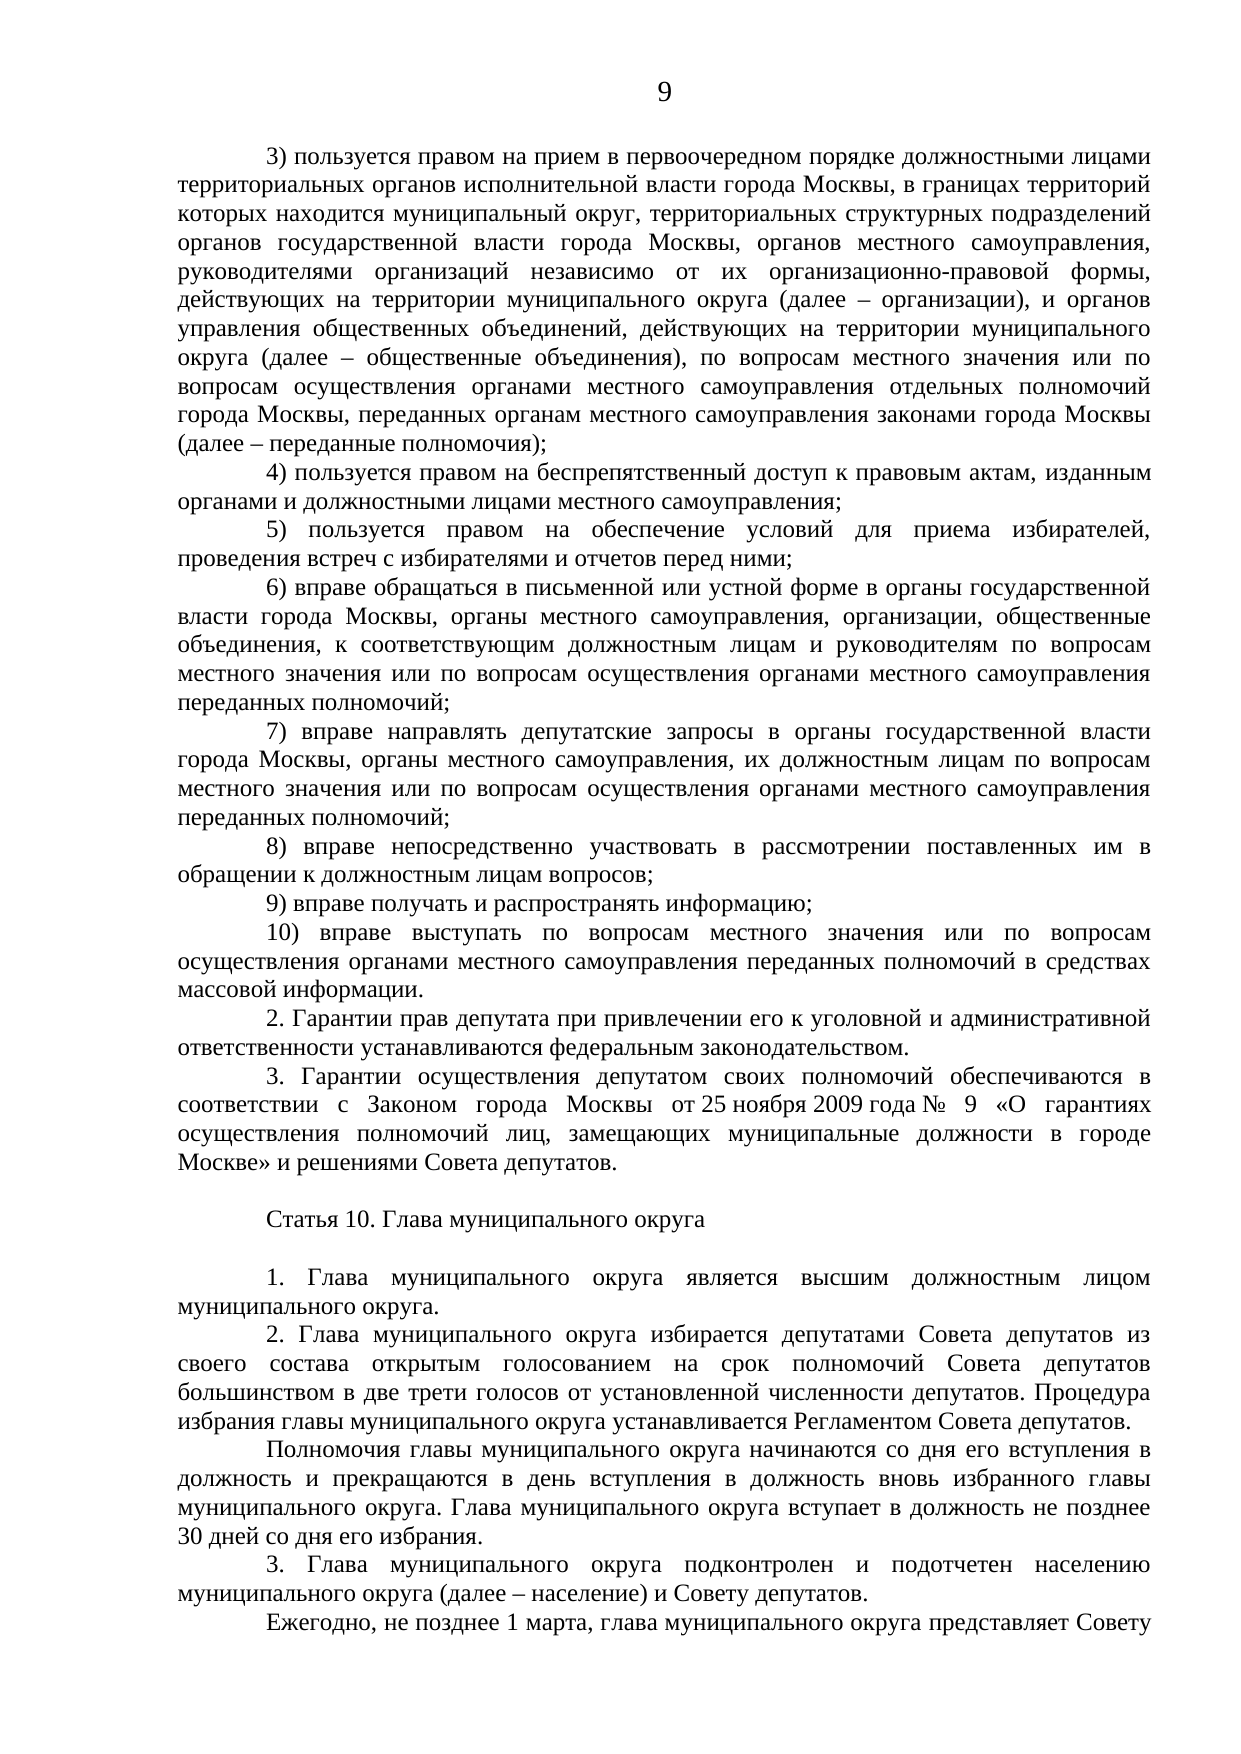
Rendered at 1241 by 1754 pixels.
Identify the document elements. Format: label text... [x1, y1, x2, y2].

text 7) вправе направлять депутатские запросы в органы государственной власти города Москвы, органы местного самоуправления, их должностным лицам по вопросам местного значения или по вопросам осуществления органами местного самоуправления переданных полномочий; [177, 716, 1152, 831]
text Статья 10. Глава муниципального округа [177, 1204, 1152, 1233]
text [177, 1607, 1152, 1636]
text 3) пользуется правом на прием в первоочередном порядке должностными лицами территориальных органов исполнительной власти города Москвы, в границах территорий которых находится муниципальный округ, территориальных структурных подразделений органов государственной власти города Москвы, органов местного самоуправления, руководителями организаций независимо от их организационно-правовой формы, действующих на территории муниципального округа (далее – организации), и органов управления общественных объединений, действующих на территории муниципального округа (далее – общественные объединения), по вопросам местного значения или по вопросам осуществления органами местного самоуправления отдельных полномочий города Москвы, переданных органам местного самоуправления законами города Москвы (далее – переданные полномочия); [177, 141, 1152, 457]
text 2. Гарантии прав депутата при привлечении его к уголовной и административной ответственности устанавливаются федеральным законодательством. [177, 1003, 1152, 1061]
text 4) пользуется правом на беспрепятственный доступ к правовым актам, изданным органами и должностными лицами местного самоуправления; [177, 457, 1152, 514]
text 1. Глава муниципального округа является высшим должностным лицом муниципального округа. [177, 1262, 1152, 1319]
text 5) пользуется правом на обеспечение условий для приема избирателей, проведения встреч с избирателями и отчетов перед ними; [177, 514, 1152, 572]
text 9) вправе получать и распространять информацию; [177, 888, 1152, 917]
text Полномочия главы муниципального округа начинаются со дня его вступления в должность и прекращаются в день вступления в должность вновь избранного главы муниципального округа. Глава муниципального округа вступает в должность не позднее 30 дней со дня его избрания. [177, 1434, 1152, 1549]
text 8) вправе непосредственно участвовать в рассмотрении поставленных им в обращении к должностным лицам вопросов; [177, 831, 1152, 888]
text 10) вправе выступать по вопросам местного значения или по вопросам осуществления органами местного самоуправления переданных полномочий в средствах массовой информации. [177, 917, 1152, 1003]
text 3. Глава муниципального округа подконтролен и подотчетен населению муниципального округа (далее – население) и Совету депутатов. [177, 1549, 1152, 1607]
text 6) вправе обращаться в письменной или устной форме в органы государственной власти города Москвы, органы местного самоуправления, организации, общественные объединения, к соответствующим должностным лицам и руководителям по вопросам местного значения или по вопросам осуществления органами местного самоуправления переданных полномочий; [177, 572, 1152, 716]
text 2. Глава муниципального округа избирается депутатами Совета депутатов из своего состава открытым голосованием на срок полномочий Совета депутатов большинством в две трети голосов от установленной численности депутатов. Процедура избрания главы муниципального округа устанавливается Регламентом Совета депутатов. [177, 1319, 1152, 1434]
text 3. Гарантии осуществления депутатом своих полномочий обеспечиваются в соответствии с Законом города Москвы от 25 ноября 2009 года № 9 «О гарантиях осуществления полномочий лиц, замещающих муниципальные должности в городе Москве» и решениями Совета депутатов. [177, 1061, 1152, 1176]
